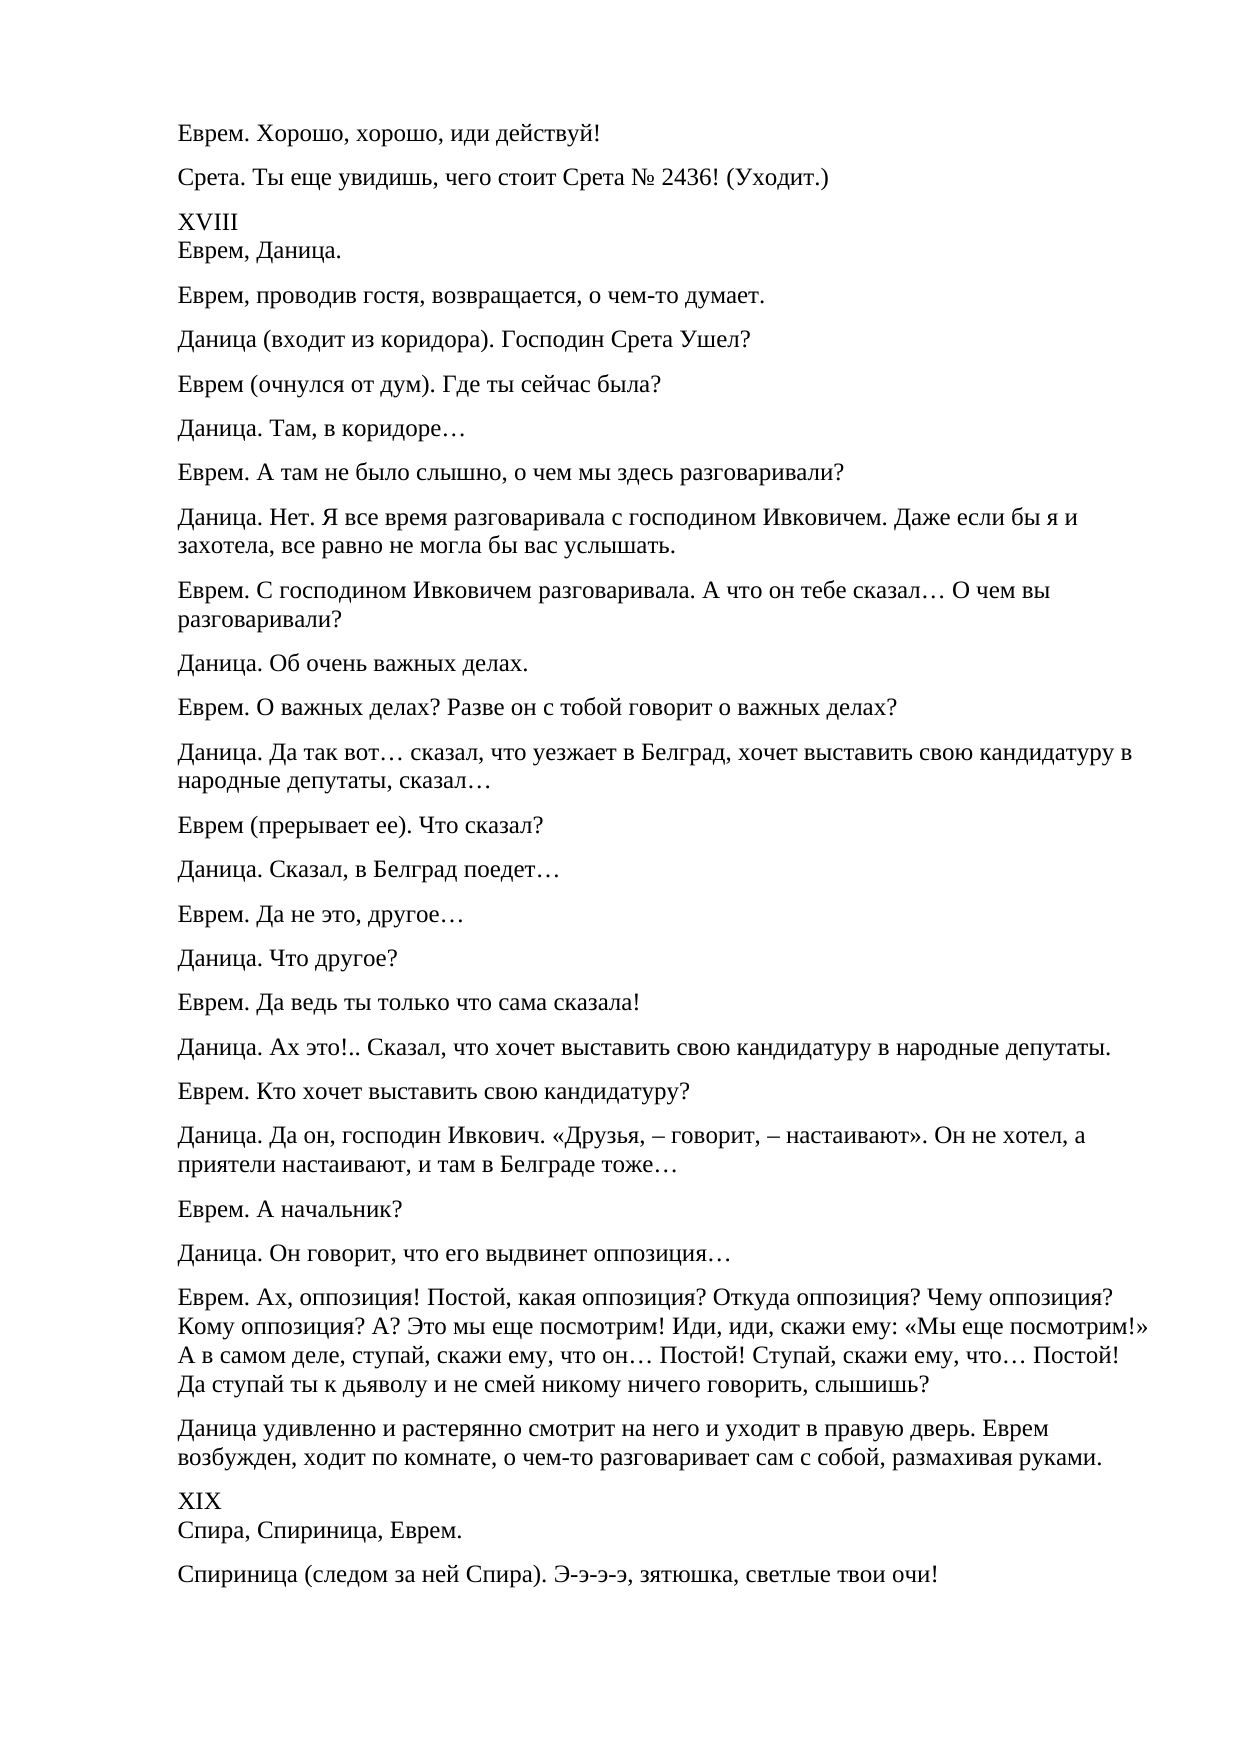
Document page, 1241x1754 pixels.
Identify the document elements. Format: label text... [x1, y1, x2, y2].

text Даница. Что другое? [177, 943, 1152, 972]
text Даница (входит из коридора). Господин Срета Ушел? [177, 324, 1152, 353]
text Даница удивленно и растерянно смотрит на него и уходит в правую дверь. Еврем возбужден, ходит по комнате, о чем-то разговаривает сам с собой, размахивая руками. [177, 1413, 1152, 1471]
text Еврем (прерывает ее). Что сказал? [177, 810, 1152, 839]
text Еврем. А начальник? [177, 1194, 1152, 1222]
text Еврем. Хорошо, хорошо, иди действуй! [177, 118, 1152, 147]
text Еврем. Ах, оппозиция! Постой, какая оппозиция? Откуда оппозиция? Чему оппозиция? Кому оппозиция? А? Это мы еще посмотрим! Иди, иди, скажи ему: «Мы еще посмотрим!» А в самом деле, ступай, скажи ему, что он… Постой! Ступай, скажи ему, что… Постой! Да ступай ты к дьяволу и не смей никому ничего говорить, слышишь? [177, 1282, 1152, 1397]
text Даница. Об очень важных делах. [177, 648, 1152, 677]
text Еврем. С господином Ивковичем разговаривала. А что он тебе сказал… О чем вы разговаривали? [177, 575, 1152, 632]
text Еврем, Даница. [177, 236, 1152, 264]
text XVIII [177, 207, 1152, 236]
text Еврем (очнулся от дум). Где ты сейчас была? [177, 369, 1152, 397]
text Спира, Спириница, Еврем. [177, 1515, 1152, 1544]
text Даница. Там, в коридоре… [177, 413, 1152, 442]
text Еврем. Да не это, другое… [177, 899, 1152, 927]
text Еврем. Кто хочет выставить свою кандидатуру? [177, 1076, 1152, 1105]
text Даница. Ах это!.. Сказал, что хочет выставить свою кандидатуру в народные депутаты. [177, 1032, 1152, 1061]
text Даница. Сказал, в Белград поедет… [177, 854, 1152, 883]
text Срета. Ты еще увидишь, чего стоит Срета № 2436! (Уходит.) [177, 162, 1152, 191]
text Еврем. О важных делах? Разве он с тобой говорит о важных делах? [177, 692, 1152, 721]
text Еврем. Да ведь ты только что сама сказала! [177, 987, 1152, 1016]
text Даница. Да так вот… сказал, что уезжает в Белград, хочет выставить свою кандидатуру в народные депутаты, сказал… [177, 737, 1152, 794]
text XIX [177, 1486, 1152, 1515]
text Спириница (следом за ней Спира). Э-э-э-э, зятюшка, светлые твои очи! [177, 1559, 1152, 1588]
text Даница. Он говорит, что его выдвинет оппозиция… [177, 1238, 1152, 1267]
text Еврем. А там не было слышно, о чем мы здесь разговаривали? [177, 457, 1152, 486]
text Даница. Да он, господин Ивкович. «Друзья, – говорит, – настаивают». Он не хотел, а приятели настаивают, и там в Белграде тоже… [177, 1121, 1152, 1178]
text Еврем, проводив гостя, возвращается, о чем-то думает. [177, 280, 1152, 309]
text Даница. Нет. Я все время разговаривала с господином Ивковичем. Даже если бы я и захотела, все равно не могла бы вас услышать. [177, 502, 1152, 559]
